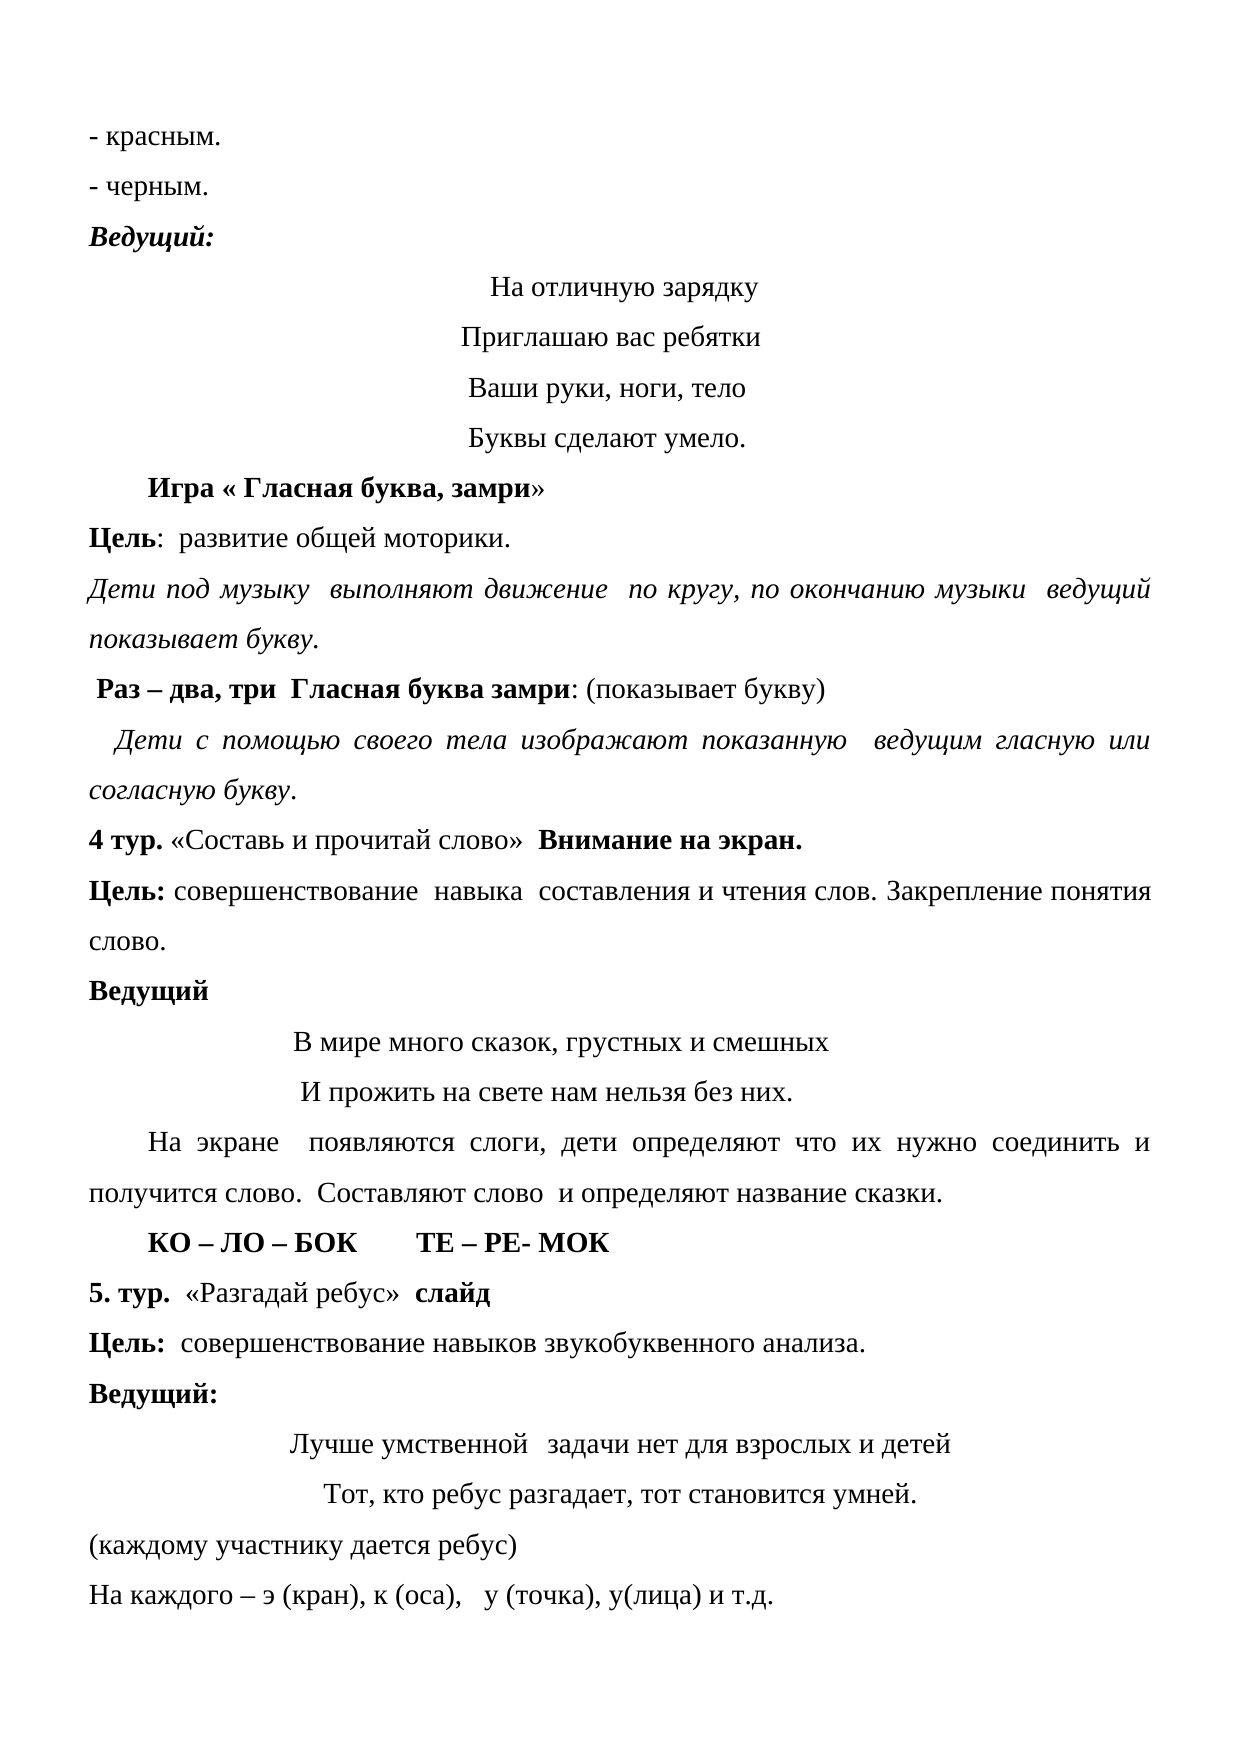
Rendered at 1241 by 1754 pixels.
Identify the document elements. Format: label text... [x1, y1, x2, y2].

text Ваши руки, ноги, тело [89, 370, 1152, 403]
text На отличную зарядку [89, 269, 1152, 303]
text Буквы сделают умело. [89, 420, 1152, 453]
text Ведущий: [89, 1376, 1152, 1409]
text Цель: развитие общей моторики. [89, 521, 1152, 554]
text Дети с помощью своего тела изображают показанную ведущим гласную или согласную букву. [89, 722, 1152, 806]
text Тот, кто ребус разгадает, тот становится умней. [89, 1477, 1152, 1510]
text Приглашаю вас ребятки [89, 319, 1152, 353]
text Цель: совершенствование навыка составления и чтения слов. Закрепление понятия слово. [89, 873, 1152, 957]
text КО – ЛО – БОК ТЕ – РЕ- МОК [89, 1225, 1152, 1258]
text Ведущий: [89, 219, 1152, 252]
text В мире много сказок, грустных и смешных [89, 1024, 1152, 1057]
text - черным. [89, 168, 1152, 202]
text И прожить на свете нам нельзя без них. [89, 1074, 1152, 1108]
text Ведущий [89, 973, 1152, 1007]
text Раз – два, три Гласная буква замри: (показывает букву) [89, 672, 1152, 705]
text Игра « Гласная буква, замри» [89, 470, 1152, 504]
text Лучше умственной задачи нет для взрослых и детей [89, 1426, 1152, 1460]
text Цель: совершенствование навыков звукобуквенного анализа. [89, 1326, 1152, 1359]
text На каждого – э (кран), к (оса), у (точка), у(лица) и т.д. [89, 1577, 1152, 1611]
text На экране появляются слоги, дети определяют что их нужно соединить и получится слово. Составляют слово и определяют название сказки. [89, 1124, 1152, 1208]
text 5. тур. «Разгадай ребус» слайд [89, 1275, 1152, 1309]
text - красным. [89, 118, 1152, 152]
text Дети под музыку выполняют движение по кругу, по окончанию музыки ведущий показывает букву. [89, 571, 1152, 655]
text 4 тур. «Составь и прочитай слово» Внимание на экран. [89, 822, 1152, 856]
text (каждому участнику дается ребус) [89, 1527, 1152, 1560]
